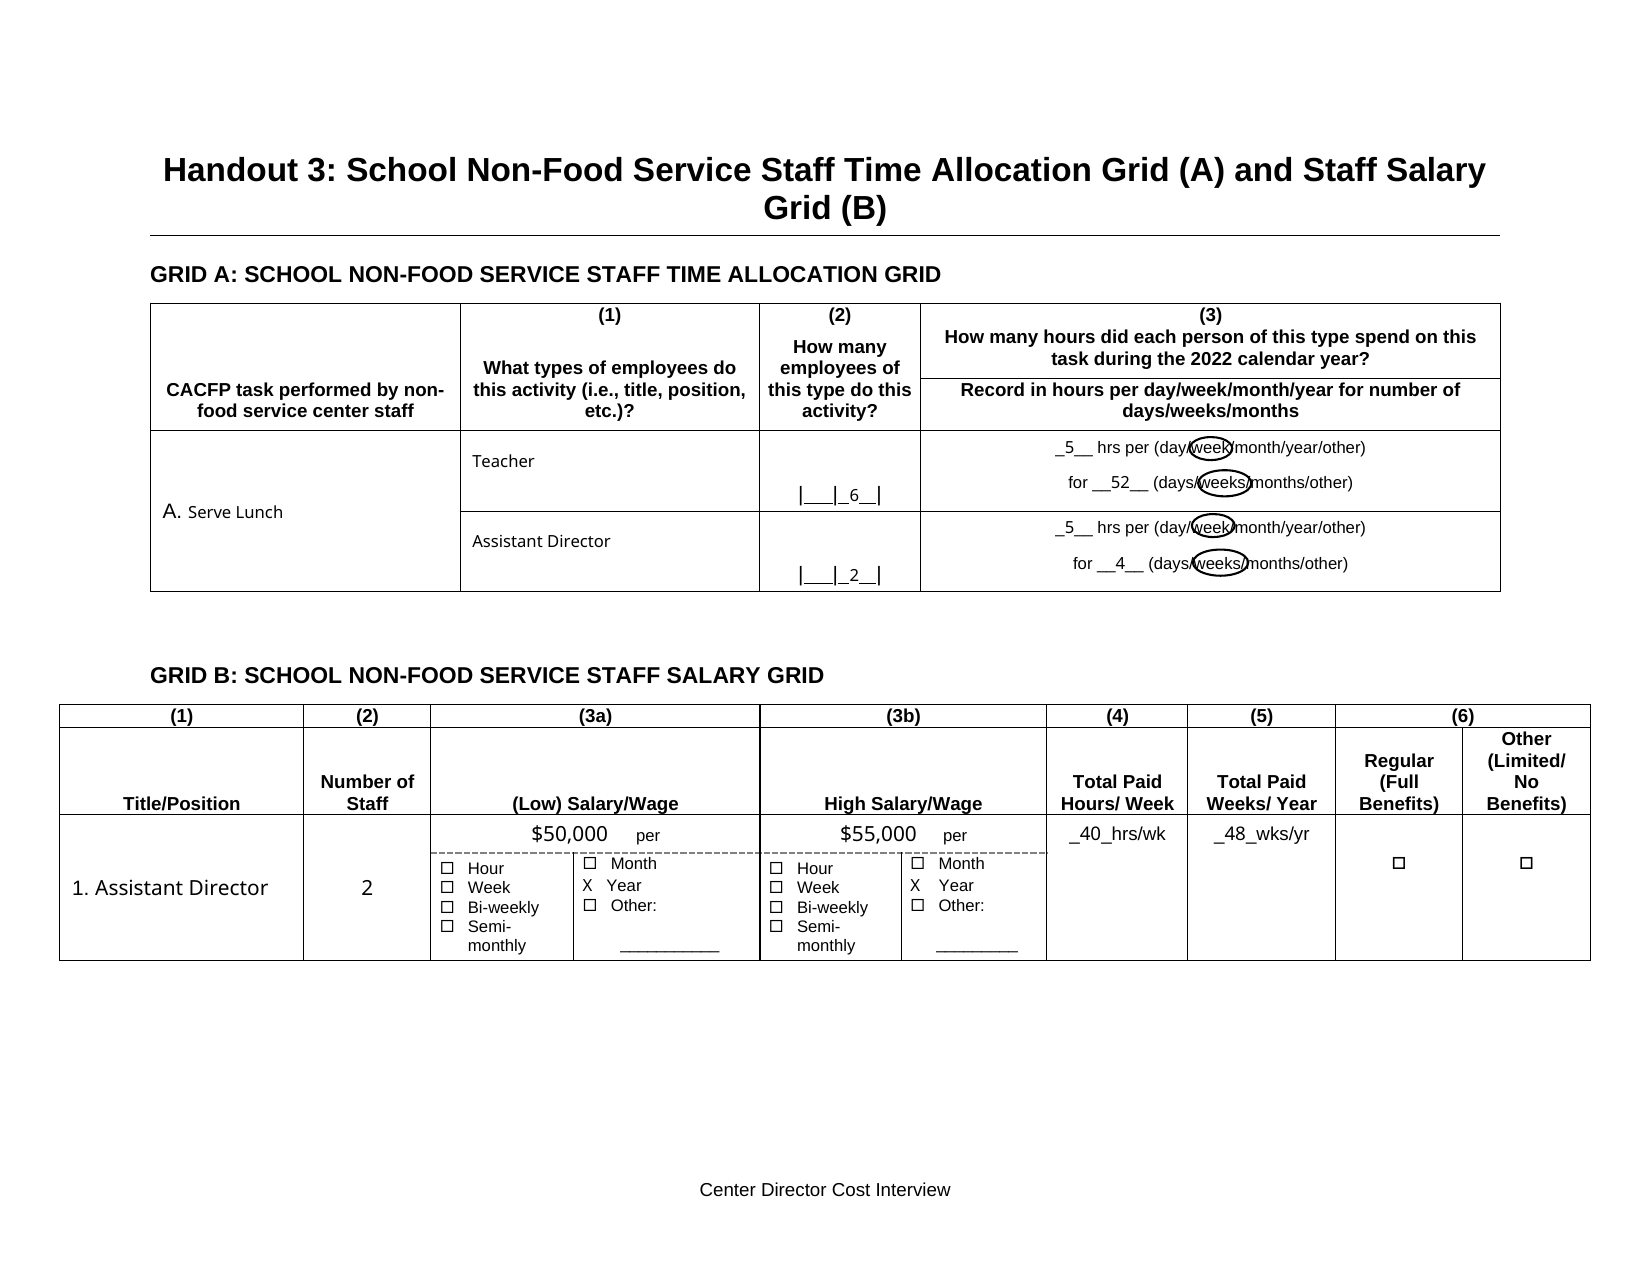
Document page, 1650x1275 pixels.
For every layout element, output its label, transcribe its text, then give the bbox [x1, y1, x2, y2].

table_cell Teacher [461, 431, 759, 511]
table_cell 2 [304, 815, 430, 960]
subtitle GRID A: SCHOOL NON-FOOD SERVICE STAFF TIME ALLOCATION GRID [150, 261, 1500, 288]
table_header (3a) [431, 705, 759, 727]
table_cell [1336, 815, 1462, 852]
table_cell Number of Staff [304, 728, 430, 814]
table_cell _40_hrs/wk [1047, 815, 1187, 852]
table_cell | | 6 | [760, 431, 920, 511]
title Handout 3: School Non-Food Service Staff Time Allocation Grid (A) and Staff Salary Grid (B) [150, 150, 1500, 235]
table_header (5) [1188, 705, 1335, 727]
table_header (1) [461, 304, 759, 325]
table_cell [1463, 815, 1590, 852]
table_cell CACFP task performed by non-food service center staff [151, 325, 460, 430]
table_cell _5__ hrs per (day/week/month/year/other) for __52__ (days/weeks/months/other) [921, 431, 1500, 511]
table_header (1) [60, 705, 303, 727]
table_cell Month X Year Other: [574, 852, 759, 960]
table_cell _48_wks/yr [1188, 815, 1335, 852]
table_cell [1188, 852, 1335, 960]
table_cell Total Paid Hours/ Week [1047, 728, 1187, 814]
table_cell [1047, 852, 1187, 960]
table_cell $55,000 per [761, 815, 1046, 852]
table_header [151, 304, 460, 325]
table_header (2) [760, 304, 920, 325]
table_cell 1. Assistant Director [60, 815, 303, 960]
table_cell | | 2 | [760, 512, 920, 591]
table_cell Regular (Full Benefits) [1336, 728, 1462, 814]
table_cell (Low) Salary/Wage [431, 728, 759, 814]
table_header (3b) [761, 705, 1046, 727]
table_header (6) [1336, 705, 1590, 727]
table_cell [1463, 852, 1590, 960]
table_cell What types of employees do this activity (i.e., title, position, etc.)? [461, 325, 759, 430]
table_cell How many employees of this type do this activity? [760, 325, 920, 430]
table_cell How many hours did each person of this type spend on this task during the 2022 calendar year? [921, 325, 1500, 378]
subtitle GRID B: SCHOOL NON-FOOD SERVICE STAFF SALARY GRID [150, 662, 1500, 689]
table_cell $50,000 per [431, 815, 759, 852]
table_cell Hour Week Bi-weekly Semi-monthly [761, 852, 901, 960]
table_cell Hour Week Bi-weekly Semi-monthly [431, 852, 573, 960]
table_cell Record in hours per day/week/month/year for number of days/weeks/months [921, 379, 1500, 430]
table_header (3) [921, 304, 1500, 325]
table_cell High Salary/Wage [761, 728, 1046, 814]
table_cell A. Serve Lunch [151, 431, 460, 591]
table_cell Month X Year Other: [902, 852, 1046, 960]
table_cell _5__ hrs per (day/week/month/year/other) for __4__ (days/weeks/months/other) [921, 512, 1500, 591]
table_header (4) [1047, 705, 1187, 727]
table_cell Total Paid Weeks/ Year [1188, 728, 1335, 814]
table_cell [1336, 852, 1462, 960]
table_header (2) [304, 705, 430, 727]
table_cell Other (Limited/ No Benefits) [1463, 728, 1590, 814]
table_cell Title/Position [60, 728, 303, 814]
table_cell Assistant Director [461, 512, 759, 591]
